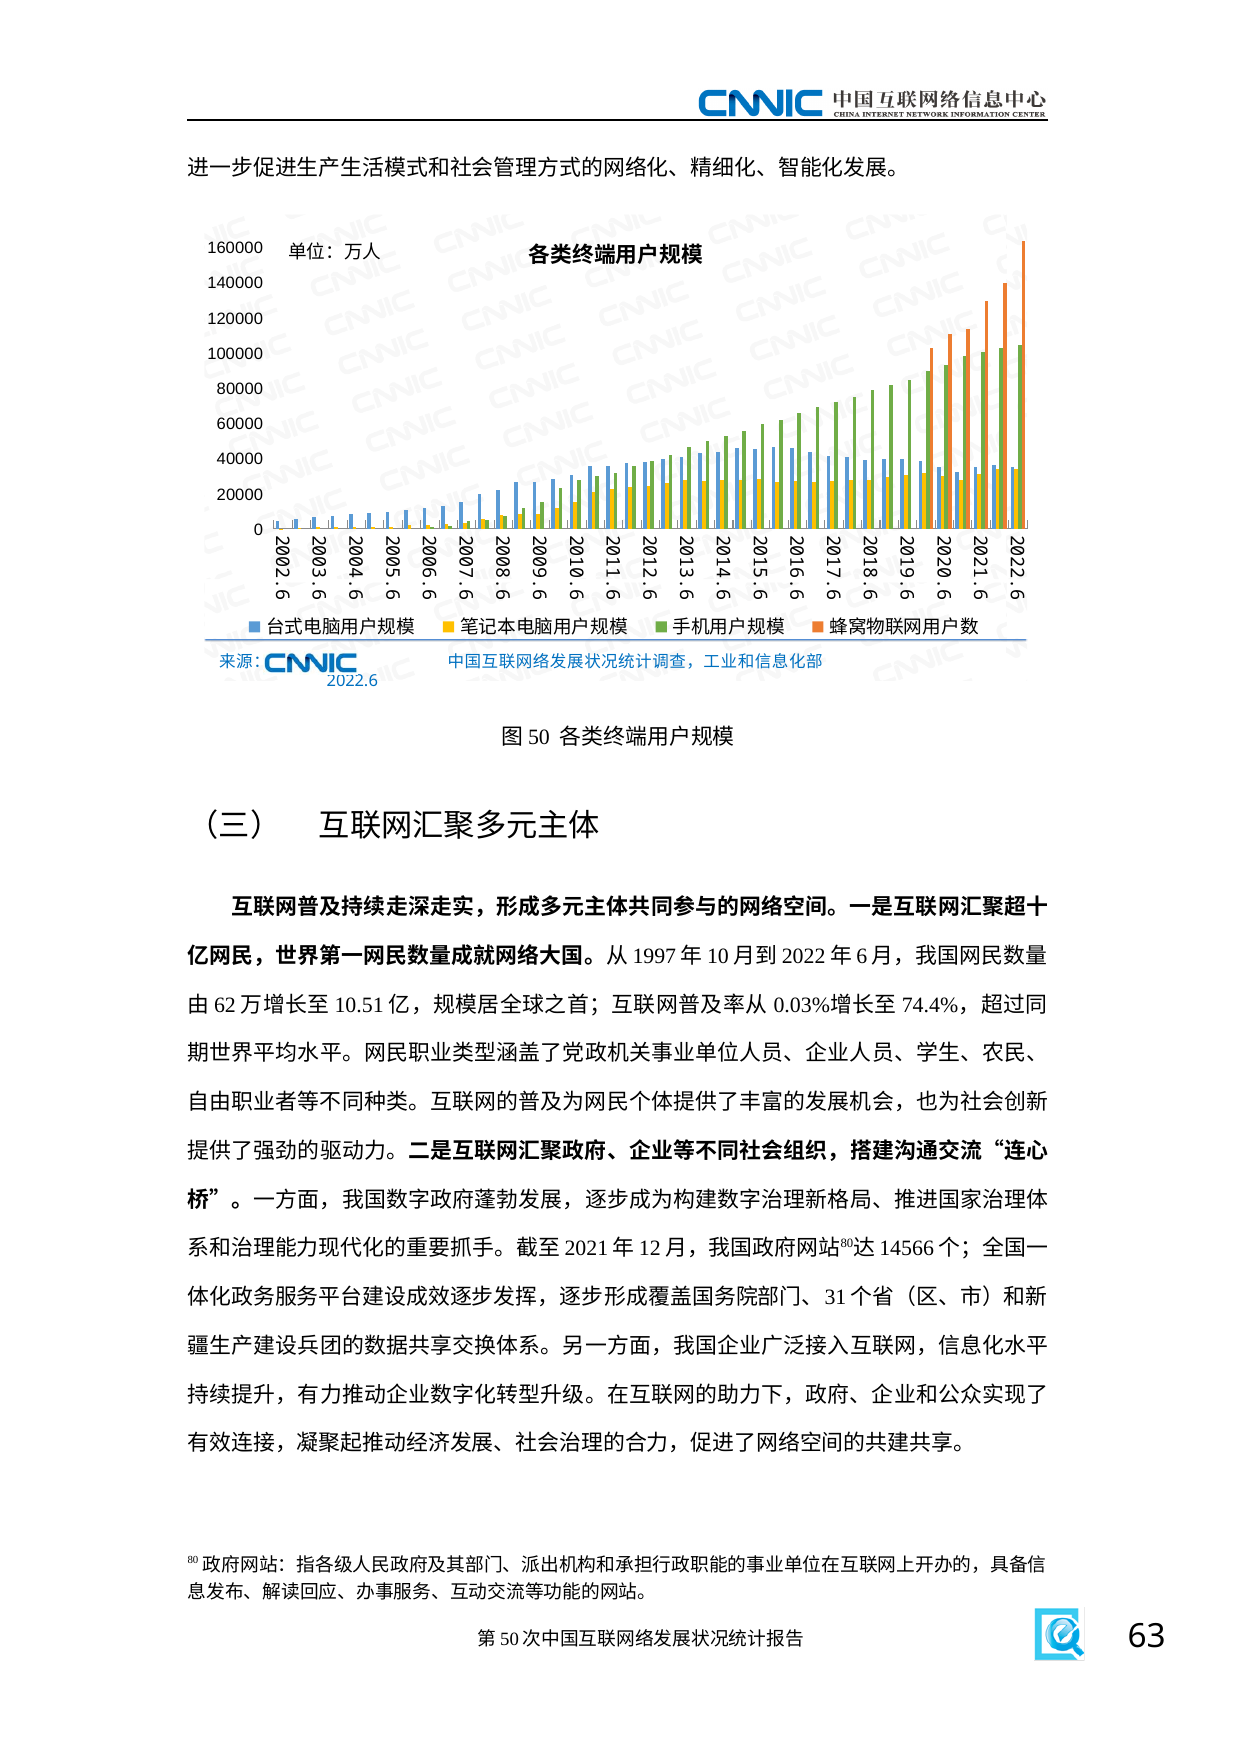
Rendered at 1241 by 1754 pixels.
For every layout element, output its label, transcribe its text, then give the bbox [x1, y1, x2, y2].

list 互联网汇聚多元主体 [187, 800, 1048, 845]
picture [263, 650, 358, 675]
text 互联网普及持续走深走实，形成多元主体共同参与的网络空间。一是互联网汇聚超十亿网民，世界第一网民数量成就网络大国。从1997年10月到2022年6月，我国网民数量由62万增长至10.51亿，规模居全球之首；互联网普及率从0.03%增长至74.4%，超过同期世界平均水平。网民职业类型涵盖了党政机关事业单位人员、企业人员、学生、农民、自由职业者等不同种类。互联网的普及为网民个体提供了丰富的发展机会，也为社会创新提供了强劲的驱动力。二是互联网汇聚政府、企业等不同社会组织，搭建沟通交流“连心桥”。一方面，我国数字政府蓬勃发展，逐步成为构建数字治理新格局、推进国家治理体系和治理能力现代化的重要抓手。截至2021年12月，我国政府网站达14566个；全国一体化政务服务平台建设成效逐步发挥，逐步形成覆盖国务院部门、31个省（区、市）和新疆生产建设兵团的数据共享交换体系。另一方面，我国企业广泛接入互联网，信息化水平持续提升，有力推动企业数字化转型升级。在互联网的助力下，政府、企业和公众实现了有效连接，凝聚起推动经济发展、社会治理的合力，促进了网络空间的共建共享。 [187, 889, 1048, 1457]
table_cell 893,198 [204, 214, 1028, 639]
picture [204, 639, 1028, 644]
picture [1033, 1607, 1085, 1661]
text 图 50 各类终端用户规模 [187, 718, 1048, 751]
table_cell 893,198 [204, 644, 1028, 681]
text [187, 150, 1048, 182]
picture [697, 88, 1049, 118]
